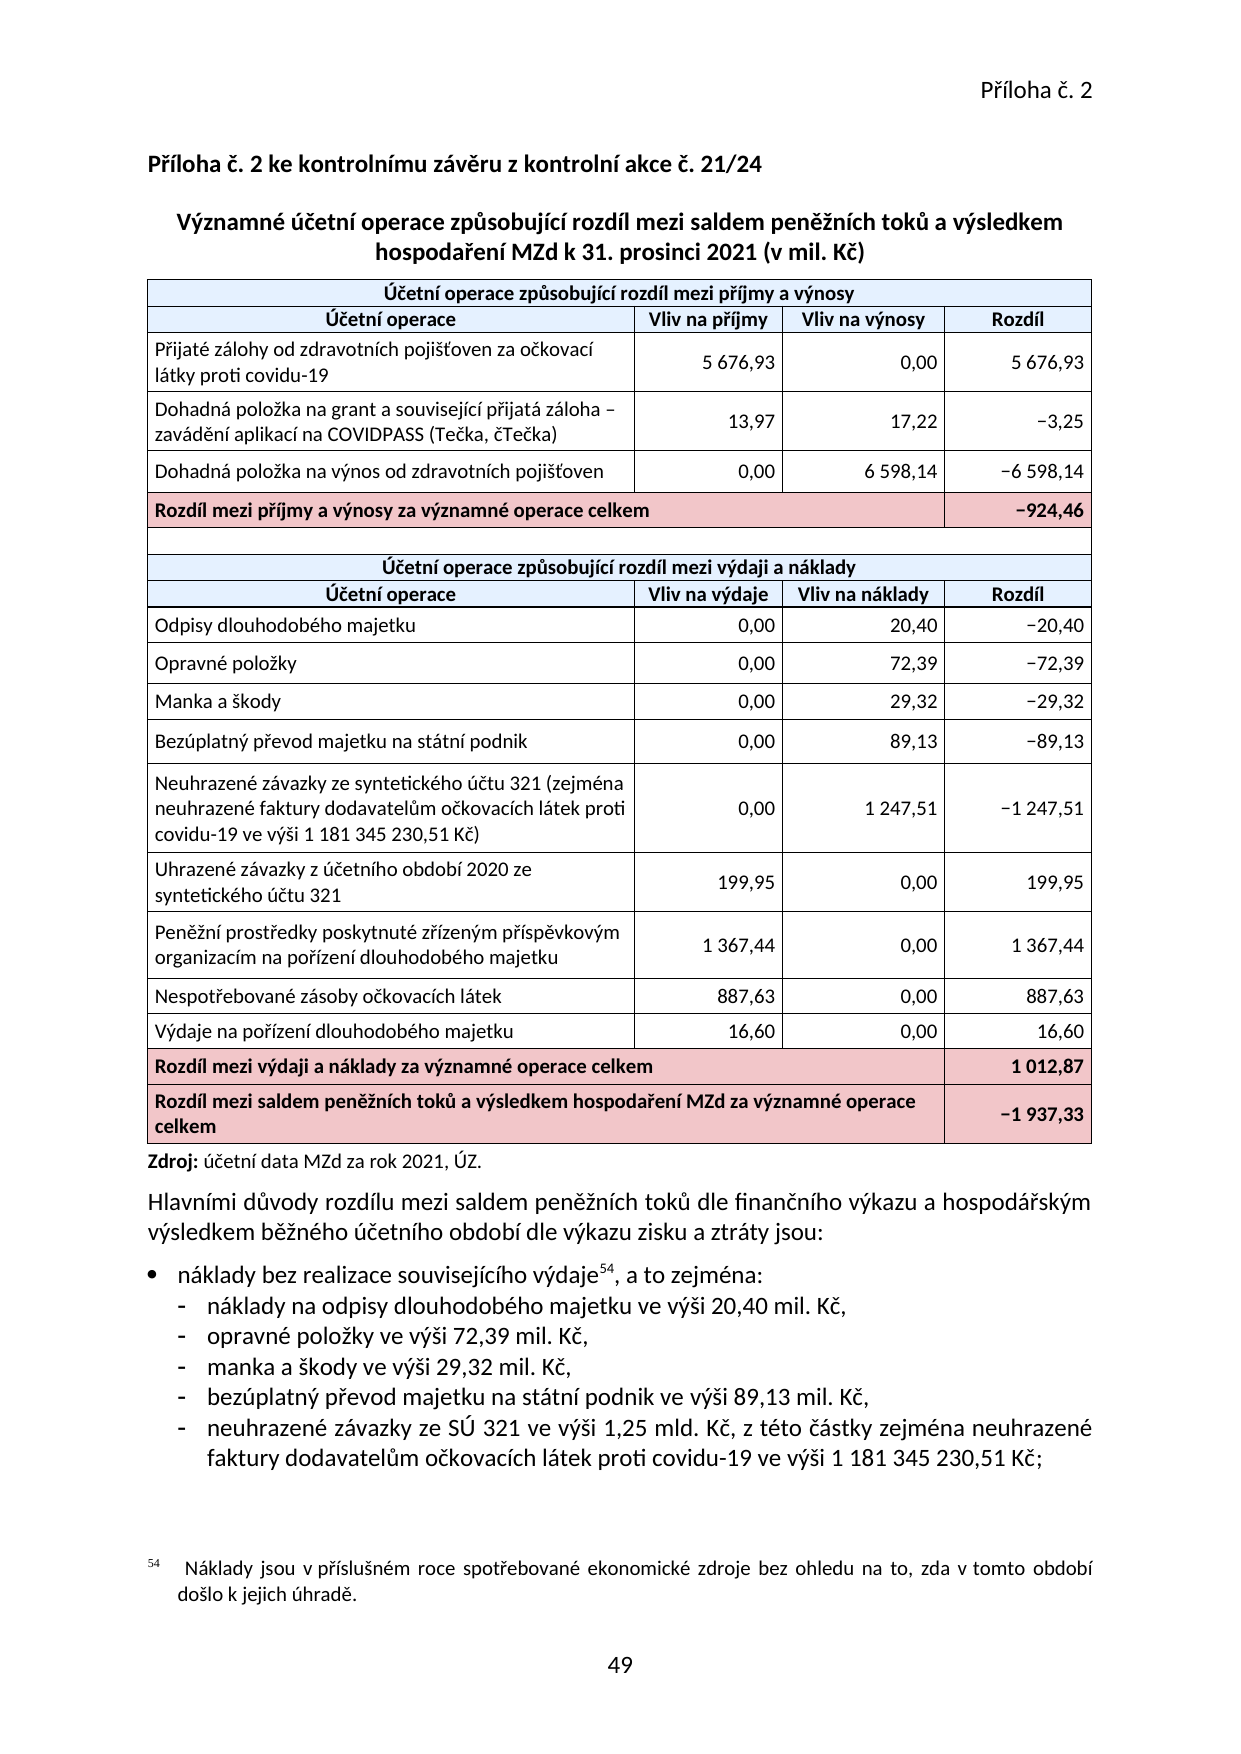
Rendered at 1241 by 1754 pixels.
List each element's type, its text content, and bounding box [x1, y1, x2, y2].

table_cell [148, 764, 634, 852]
list náklady bez realizace souvisejícího výdaje, a to zejména: [148, 1259, 1092, 1290]
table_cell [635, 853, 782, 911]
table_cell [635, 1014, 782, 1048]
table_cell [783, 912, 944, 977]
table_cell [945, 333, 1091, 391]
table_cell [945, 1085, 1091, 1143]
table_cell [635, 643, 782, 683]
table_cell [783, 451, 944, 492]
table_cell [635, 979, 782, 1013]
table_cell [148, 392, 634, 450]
text Zdroj: účetní data MZd za rok 2021, ÚZ. [148, 1148, 1092, 1173]
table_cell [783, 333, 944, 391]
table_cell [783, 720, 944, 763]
text Významné účetní operace způsobující rozdíl mezi saldem peněžních toků a výsledkem hospodaření MZd k 31. prosinci 2021 (v mil. Kč) [148, 206, 1092, 267]
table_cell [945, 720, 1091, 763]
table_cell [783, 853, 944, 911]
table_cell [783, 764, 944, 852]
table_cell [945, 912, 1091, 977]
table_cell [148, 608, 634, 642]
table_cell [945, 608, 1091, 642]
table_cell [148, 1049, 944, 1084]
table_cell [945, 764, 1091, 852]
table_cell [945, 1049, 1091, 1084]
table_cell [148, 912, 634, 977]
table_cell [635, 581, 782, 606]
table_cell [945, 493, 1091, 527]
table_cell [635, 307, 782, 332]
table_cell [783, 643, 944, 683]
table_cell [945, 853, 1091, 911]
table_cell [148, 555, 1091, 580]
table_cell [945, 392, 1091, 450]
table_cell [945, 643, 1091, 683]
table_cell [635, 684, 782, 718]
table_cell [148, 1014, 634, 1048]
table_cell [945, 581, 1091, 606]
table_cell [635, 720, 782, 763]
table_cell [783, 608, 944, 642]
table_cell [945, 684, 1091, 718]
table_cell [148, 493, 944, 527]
text Příloha č. 2 ke kontrolnímu závěru z kontrolní akce č. 21/24 [148, 148, 1092, 178]
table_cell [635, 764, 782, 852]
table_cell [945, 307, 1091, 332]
text Hlavními důvody rozdílu mezi saldem peněžních toků dle finančního výkazu a hospodářským výsledkem běžného účetního období dle výkazu zisku a ztráty jsou: [148, 1186, 1092, 1247]
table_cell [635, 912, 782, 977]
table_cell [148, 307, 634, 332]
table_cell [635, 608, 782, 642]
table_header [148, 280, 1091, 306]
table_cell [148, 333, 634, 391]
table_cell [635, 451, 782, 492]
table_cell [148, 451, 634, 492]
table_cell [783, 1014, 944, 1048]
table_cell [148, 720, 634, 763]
list opravné položky ve výši 72,39 mil. Kč, [177, 1320, 1092, 1351]
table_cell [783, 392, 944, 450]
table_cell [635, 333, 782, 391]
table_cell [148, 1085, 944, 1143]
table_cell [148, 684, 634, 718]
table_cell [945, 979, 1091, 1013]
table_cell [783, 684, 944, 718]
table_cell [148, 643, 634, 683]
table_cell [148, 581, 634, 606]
list manka a škody ve výši 29,32 mil. Kč, [177, 1351, 1092, 1381]
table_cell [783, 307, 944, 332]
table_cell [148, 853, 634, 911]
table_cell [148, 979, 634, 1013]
list náklady na odpisy dlouhodobého majetku ve výši 20,40 mil. Kč, [177, 1290, 1092, 1320]
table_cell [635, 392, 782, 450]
list bezúplatný převod majetku na státní podnik ve výši 89,13 mil. Kč, [177, 1381, 1092, 1412]
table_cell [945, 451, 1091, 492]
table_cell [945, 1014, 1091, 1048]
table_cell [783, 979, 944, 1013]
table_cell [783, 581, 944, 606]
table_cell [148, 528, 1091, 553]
list neuhrazené závazky ze SÚ 321 ve výši 1,25 mld. Kč, z této částky zejména neuhrazené faktury dodavatelům očkovacích látek proti covidu-19 ve výši 1 181 345 230,51 Kč; [177, 1412, 1092, 1473]
